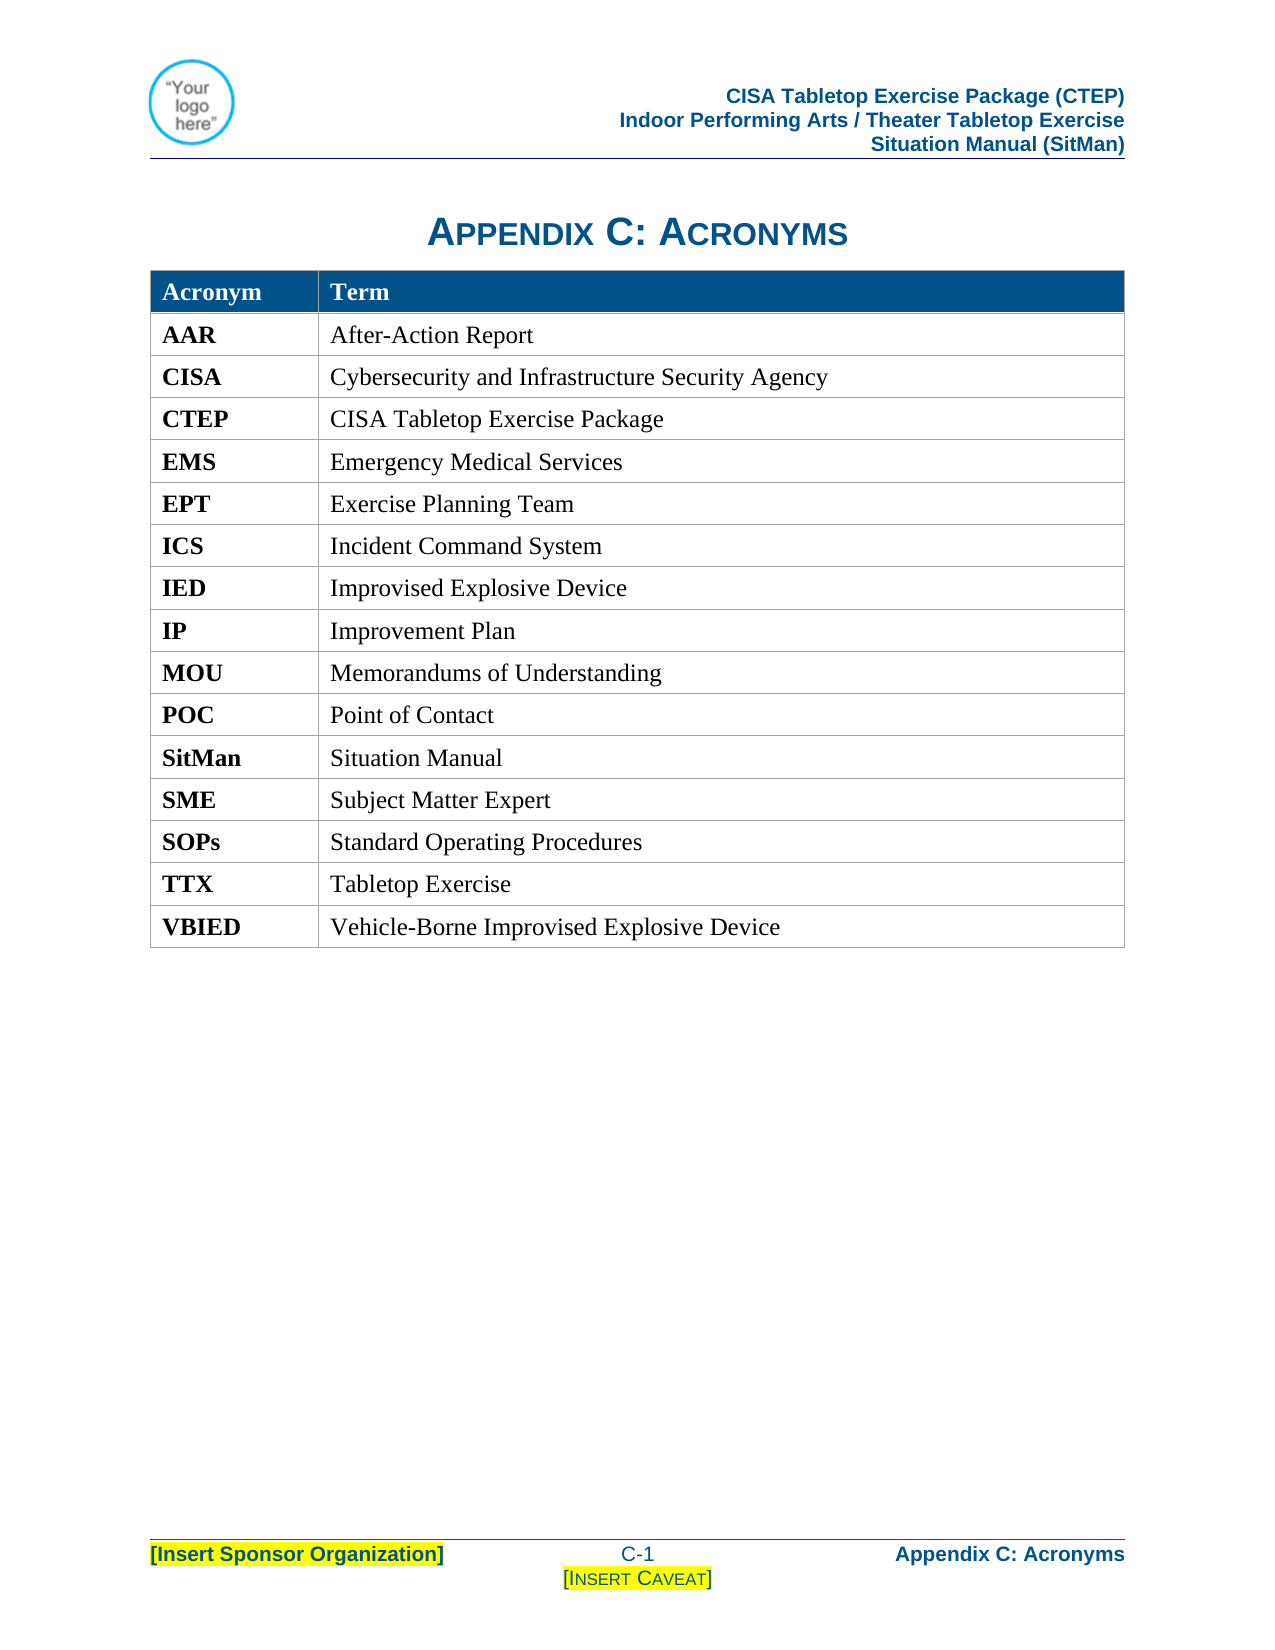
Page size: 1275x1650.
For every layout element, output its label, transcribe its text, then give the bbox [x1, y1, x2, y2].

table_cell SitMan [151, 736, 318, 778]
table_cell IP [151, 610, 318, 651]
table_cell ICS [151, 525, 318, 566]
table_cell Cybersecurity and Infrastructure Security Agency [319, 356, 1124, 397]
table_cell CISA Tabletop Exercise Package [319, 398, 1124, 439]
picture [148, 59, 243, 147]
table_cell Point of Contact [319, 694, 1124, 735]
table_cell SME [151, 779, 318, 820]
table_cell VBIED [151, 906, 318, 947]
table_cell Tabletop Exercise [319, 863, 1124, 904]
table_cell TTX [151, 863, 318, 904]
table_cell CTEP [151, 398, 318, 439]
table_cell Subject Matter Expert [319, 779, 1124, 820]
table_cell AAR [151, 314, 318, 355]
subtitle Appendix C: Acronyms [150, 208, 1125, 253]
table_cell Standard Operating Procedures [319, 821, 1124, 862]
table_cell EPT [151, 483, 318, 524]
table_cell MOU [151, 652, 318, 693]
table_cell EMS [151, 440, 318, 482]
table_cell After-Action Report [319, 314, 1124, 355]
picture [148, 59, 190, 100]
table_cell IED [151, 567, 318, 608]
table_header Term [319, 271, 1124, 312]
table_cell CISA [151, 356, 318, 397]
table_cell Emergency Medical Services [319, 440, 1124, 482]
table_cell Situation Manual [319, 736, 1124, 778]
table_cell Memorandums of Understanding [319, 652, 1124, 693]
table_cell Improvised Explosive Device [319, 567, 1124, 608]
table_cell Vehicle-Borne Improvised Explosive Device [319, 906, 1124, 947]
table_cell POC [151, 694, 318, 735]
table_cell Exercise Planning Team [319, 483, 1124, 524]
picture [152, 63, 232, 142]
table_cell Incident Command System [319, 525, 1124, 566]
table_cell Improvement Plan [319, 610, 1124, 651]
table_cell SOPs [151, 821, 318, 862]
table_header Acronym [151, 271, 318, 312]
